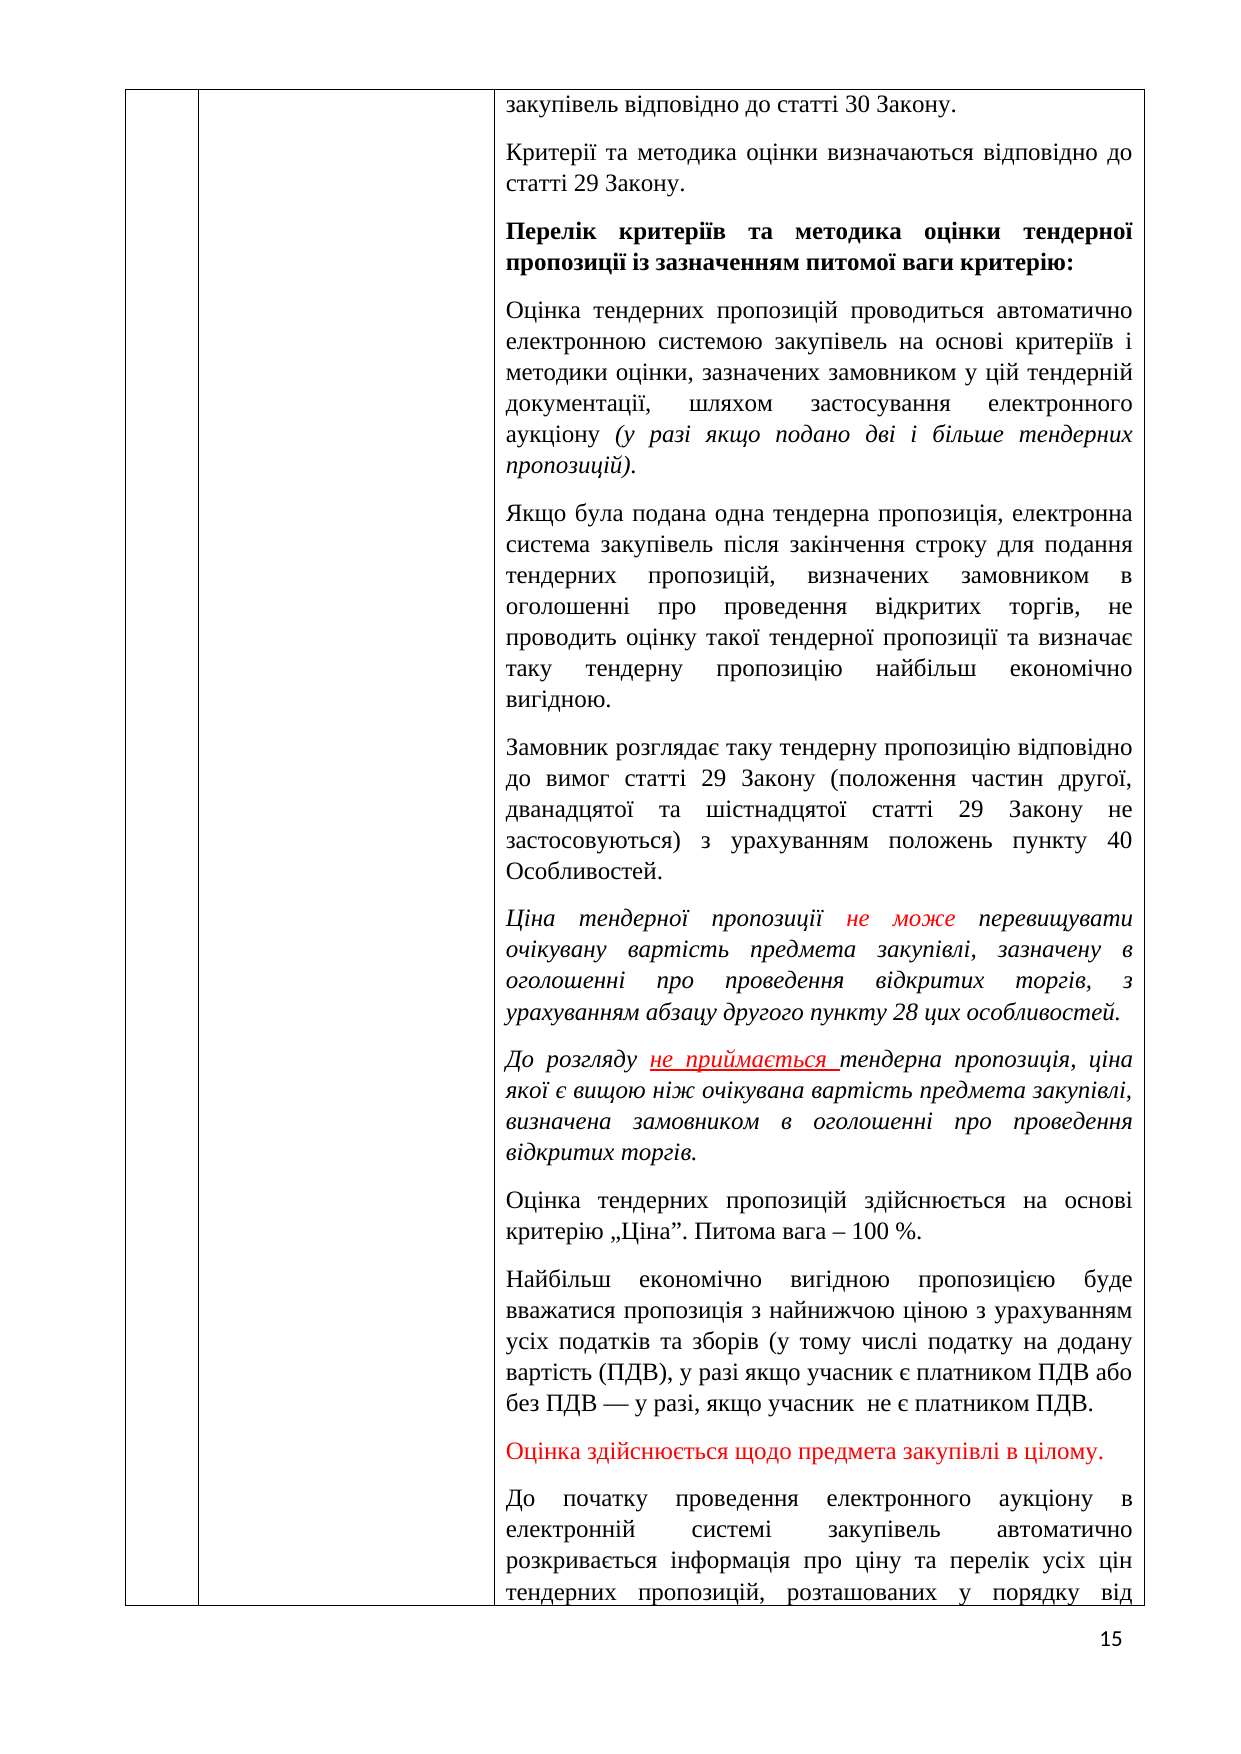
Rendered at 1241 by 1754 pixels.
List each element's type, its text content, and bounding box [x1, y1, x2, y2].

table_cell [199, 90, 494, 1605]
table_cell 1 [126, 90, 198, 1605]
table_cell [495, 90, 1144, 1605]
